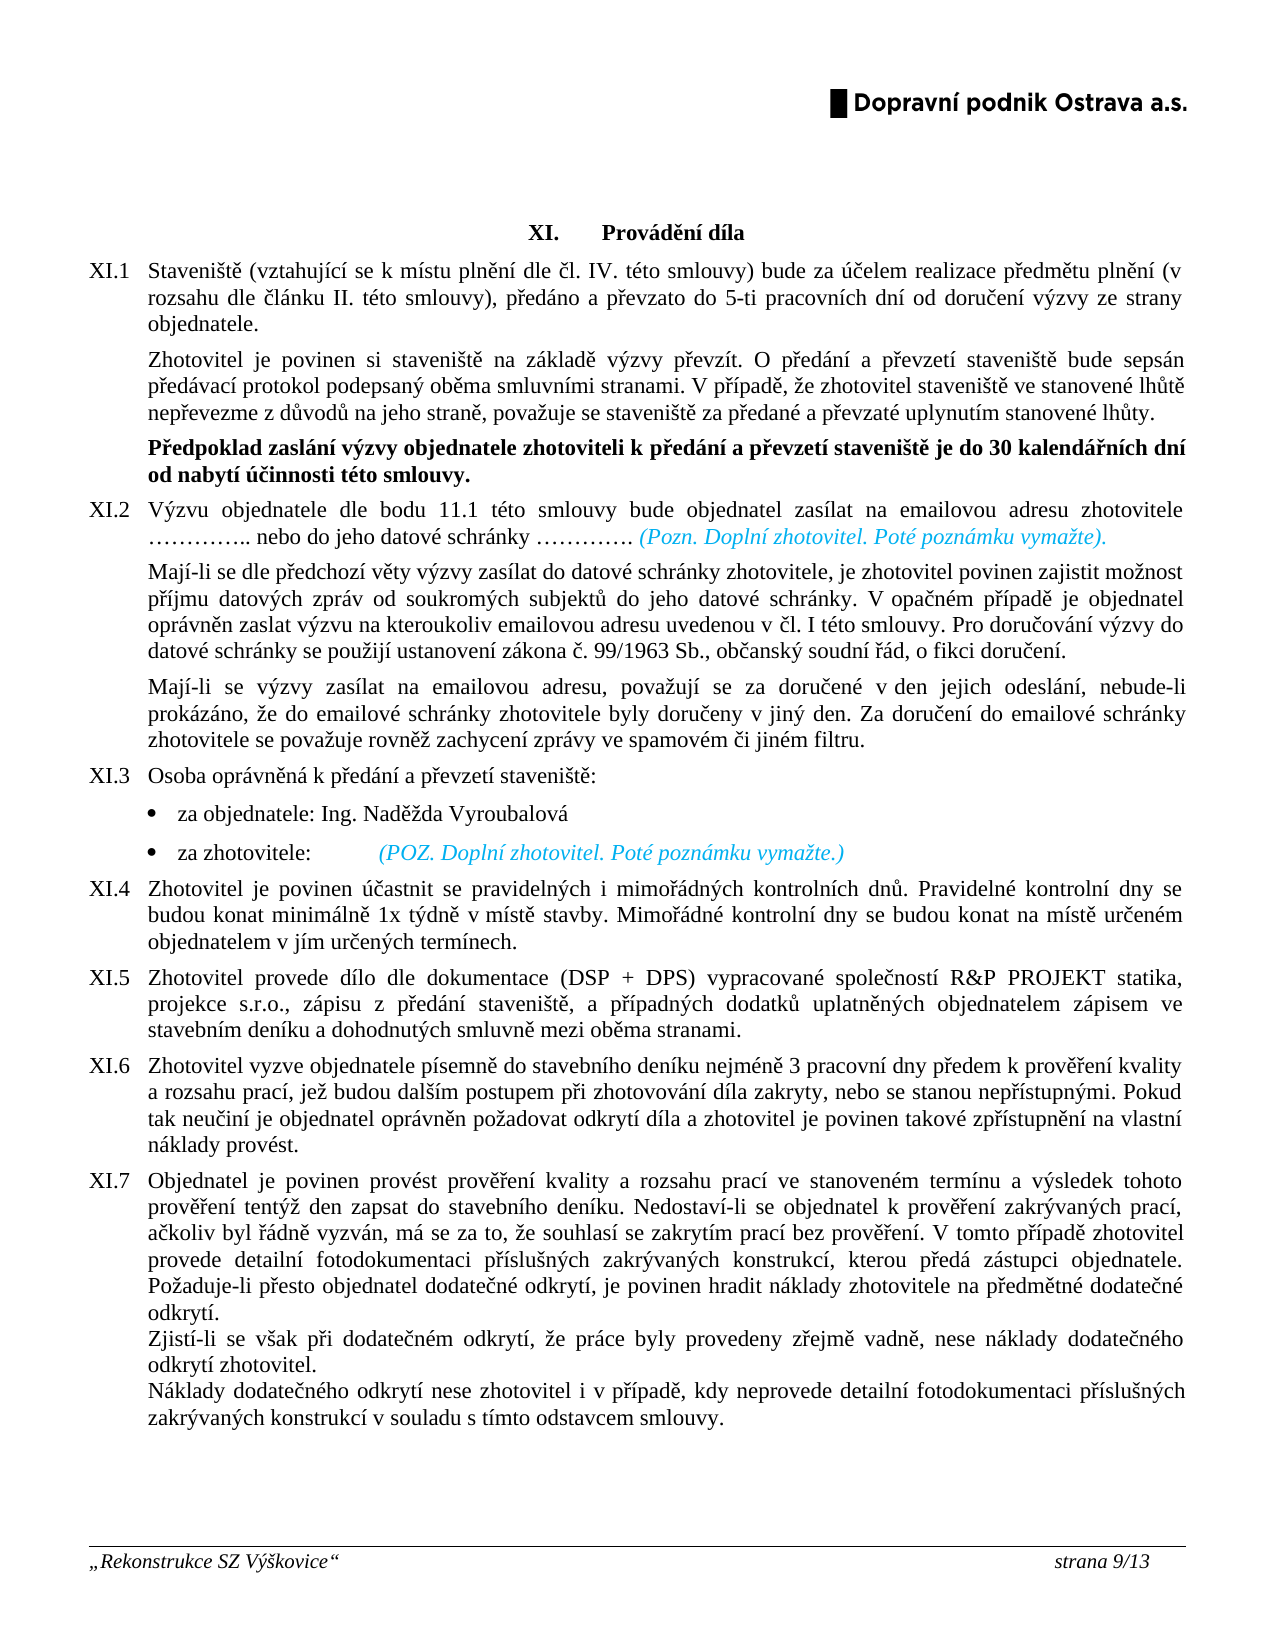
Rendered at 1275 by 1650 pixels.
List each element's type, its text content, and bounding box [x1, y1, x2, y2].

list Výzvu objednatele dle bodu 11.1 této smlouvy bude objednatel zasílat na emailovou adresu zhotovitele ………….. nebo do jeho datové schránky …………. (Pozn. Doplní zhotovitel. Poté poznámku vymažte). [89, 496, 1184, 549]
list Zhotovitel provede dílo dle dokumentace (DSP + DPS) vypracované společností R&P PROJEKT statika, projekce s.r.o., zápisu z předání staveniště, a případných dodatků uplatněných objednatelem zápisem ve stavebním deníku a dohodnutých smluvně mezi oběma stranami. [89, 963, 1184, 1043]
list Osoba oprávněná k předání a převzetí staveniště: [89, 762, 1184, 788]
subtitle Provádění díla [89, 218, 1184, 245]
text Zjistí-li se však při dodatečném odkrytí, že práce byly provedeny zřejmě vadně, nese náklady dodatečného odkrytí zhotovitel. [148, 1325, 1186, 1378]
list Mají-li se dle předchozí věty výzvy zasílat do datové schránky zhotovitele, je zhotovitel povinen zajistit možnost příjmu datových zpráv od soukromých subjektů do jeho datové schránky. V opačném případě je objednatel oprávněn zaslat výzvu na kteroukoliv emailovou adresu uvedenou v čl. I této smlouvy. Pro doručování výzvy do datové schránky se použijí ustanovení zákona č. 99/1963 Sb., občanský soudní řád, o fikci doručení. [148, 558, 1184, 664]
list za zhotovitele: investi(POZ. Doplní zhotovitel. Poté poznámku vymažte.) [148, 839, 1186, 866]
list Zhotovitel vyzve objednatele písemně do stavebního deníku nejméně 3 pracovní dny předem k prověření kvality a rozsahu prací, jež budou dalším postupem při zhotovování díla zakryty, nebo se stanou nepřístupnými. Pokud tak neučiní je objednatel oprávněn požadovat odkrytí díla a zhotovitel je povinen takové zpřístupnění na vlastní náklady provést. [89, 1052, 1184, 1157]
list Objednatel je povinen provést prověření kvality a rozsahu prací ve stanoveném termínu a výsledek tohoto prověření tentýž den zapsat do stavebního deníku. Nedostaví-li se objednatel k prověření zakrývaných prací, ačkoliv byl řádně vyzván, má se za to, že souhlasí se zakrytím prací bez prověření. V tomto případě zhotovitel provede detailní fotodokumentaci příslušných zakrývaných konstrukcí, kterou předá zástupci objednatele. Požaduje-li přesto objednatel dodatečné odkrytí, je povinen hradit náklady zhotovitele na předmětné dodatečné odkrytí. [89, 1167, 1184, 1325]
list za objednatele: Ing. Naděžda Vyroubalová [148, 801, 1186, 827]
list Zhotovitel je povinen účastnit se pravidelných i mimořádných kontrolních dnů. Pravidelné kontrolní dny se budou konat minimálně 1x týdně v místě stavby. Mimořádné kontrolní dny se budou konat na místě určeném objednatelem v jím určených termínech. [89, 875, 1184, 954]
text Mají-li se výzvy zasílat na emailovou adresu, považují se za doručené v den jejich odeslání, nebude-li prokázáno, že do emailové schránky zhotovitele byly doručeny v jiný den. Za doručení do emailové schránky zhotovitele se považuje rovněž zachycení zprávy ve spamovém či jiném filtru. [148, 673, 1186, 752]
text Náklady dodatečného odkrytí nese zhotovitel i v případě, kdy neprovede detailní fotodokumentaci příslušných zakrývaných konstrukcí v souladu s tímto odstavcem smlouvy. [148, 1378, 1186, 1430]
text Zhotovitel je povinen si staveniště na základě výzvy převzít. O předání a převzetí staveniště bude sepsán předávací protokol podepsaný oběma smluvními stranami. V případě, že zhotovitel staveniště ve stanovené lhůtě nepřevezme z důvodů na jeho straně, považuje se staveniště za předané a převzaté uplynutím stanovené lhůty. [148, 346, 1186, 425]
picture [830, 89, 1187, 118]
text Předpoklad zaslání výzvy objednatele zhotoviteli k předání a převzetí staveniště je do 30 kalendářních dní od nabytí účinnosti této smlouvy. [148, 434, 1186, 487]
list Staveniště (vztahující se k místu plnění dle čl. IV. této smlouvy) bude za účelem realizace předmětu plnění (v rozsahu dle článku II. této smlouvy), předáno a převzato do 5-ti pracovních dní od doručení výzvy ze strany objednatele. [89, 257, 1184, 336]
